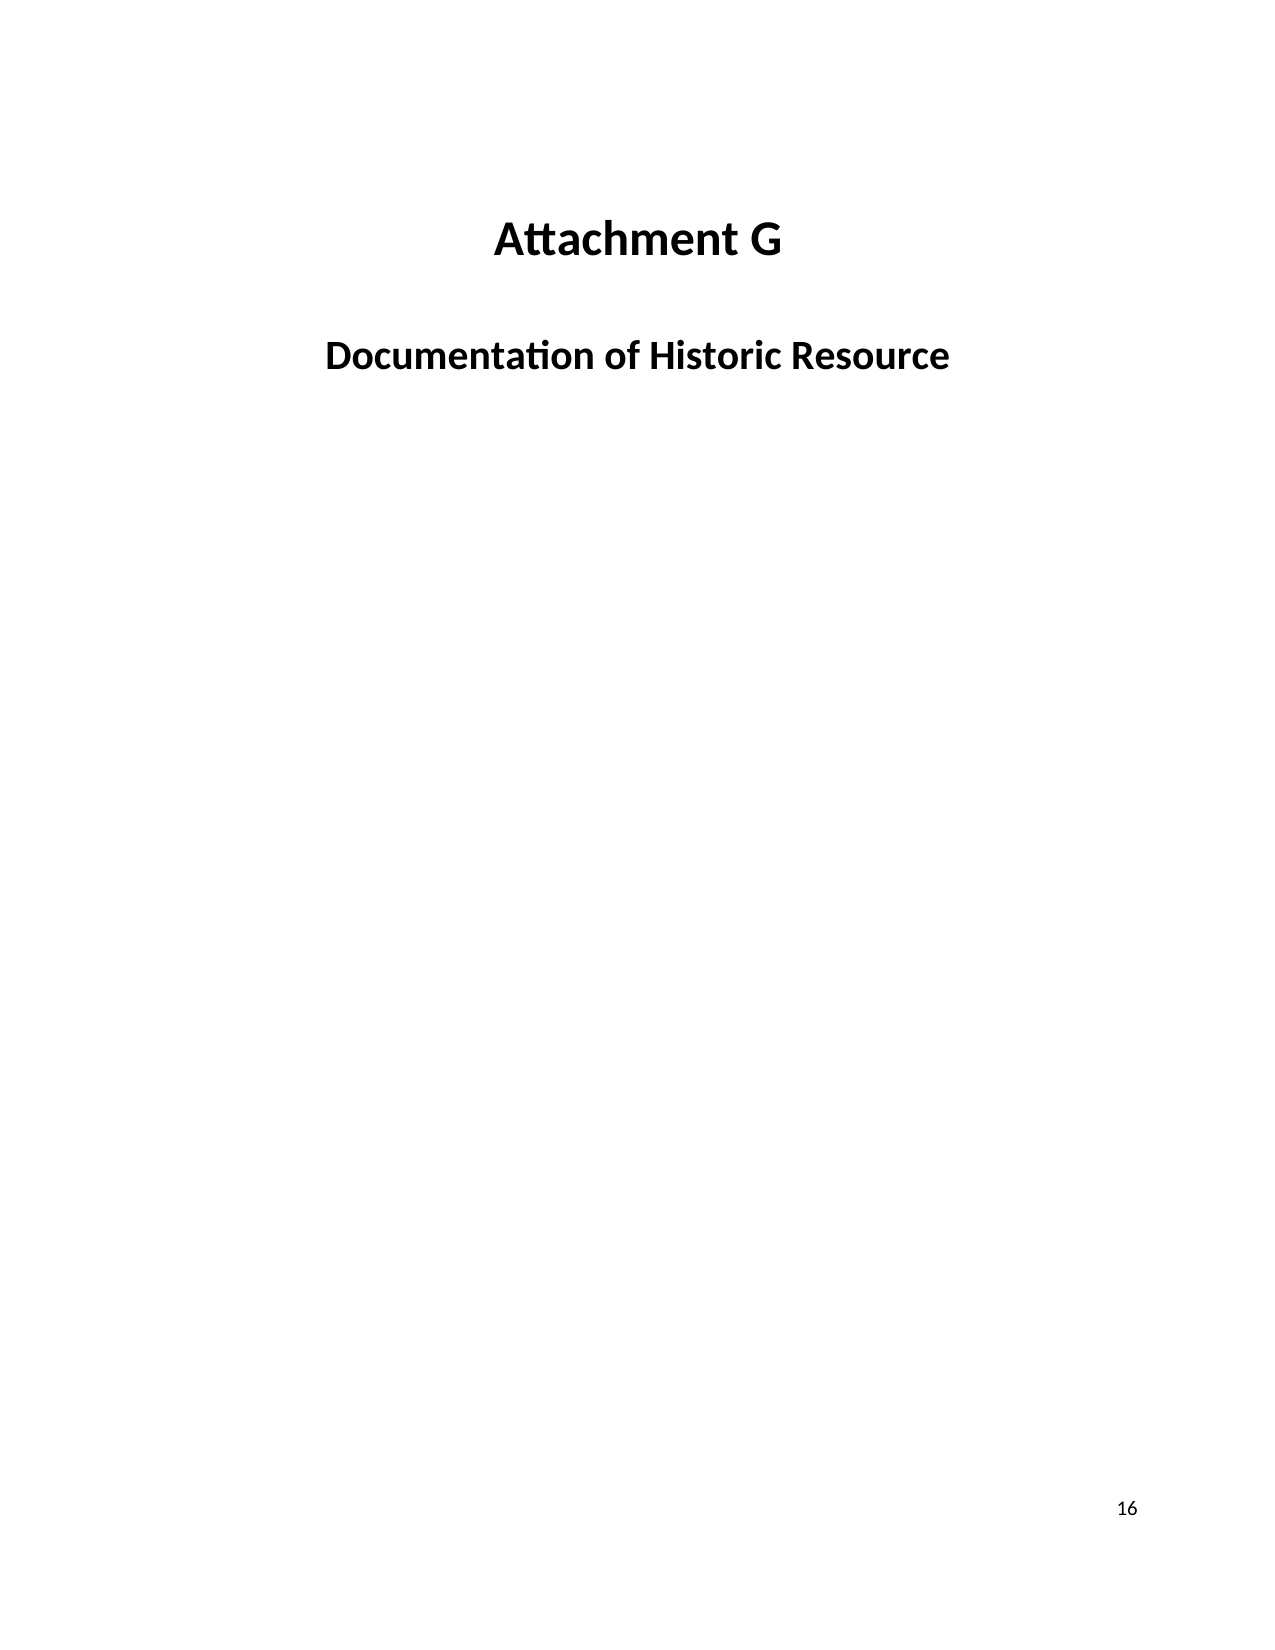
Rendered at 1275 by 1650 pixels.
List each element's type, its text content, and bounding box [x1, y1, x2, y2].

title Attachment G [138, 207, 1137, 268]
title Documentation of Historic Resource [138, 329, 1137, 380]
